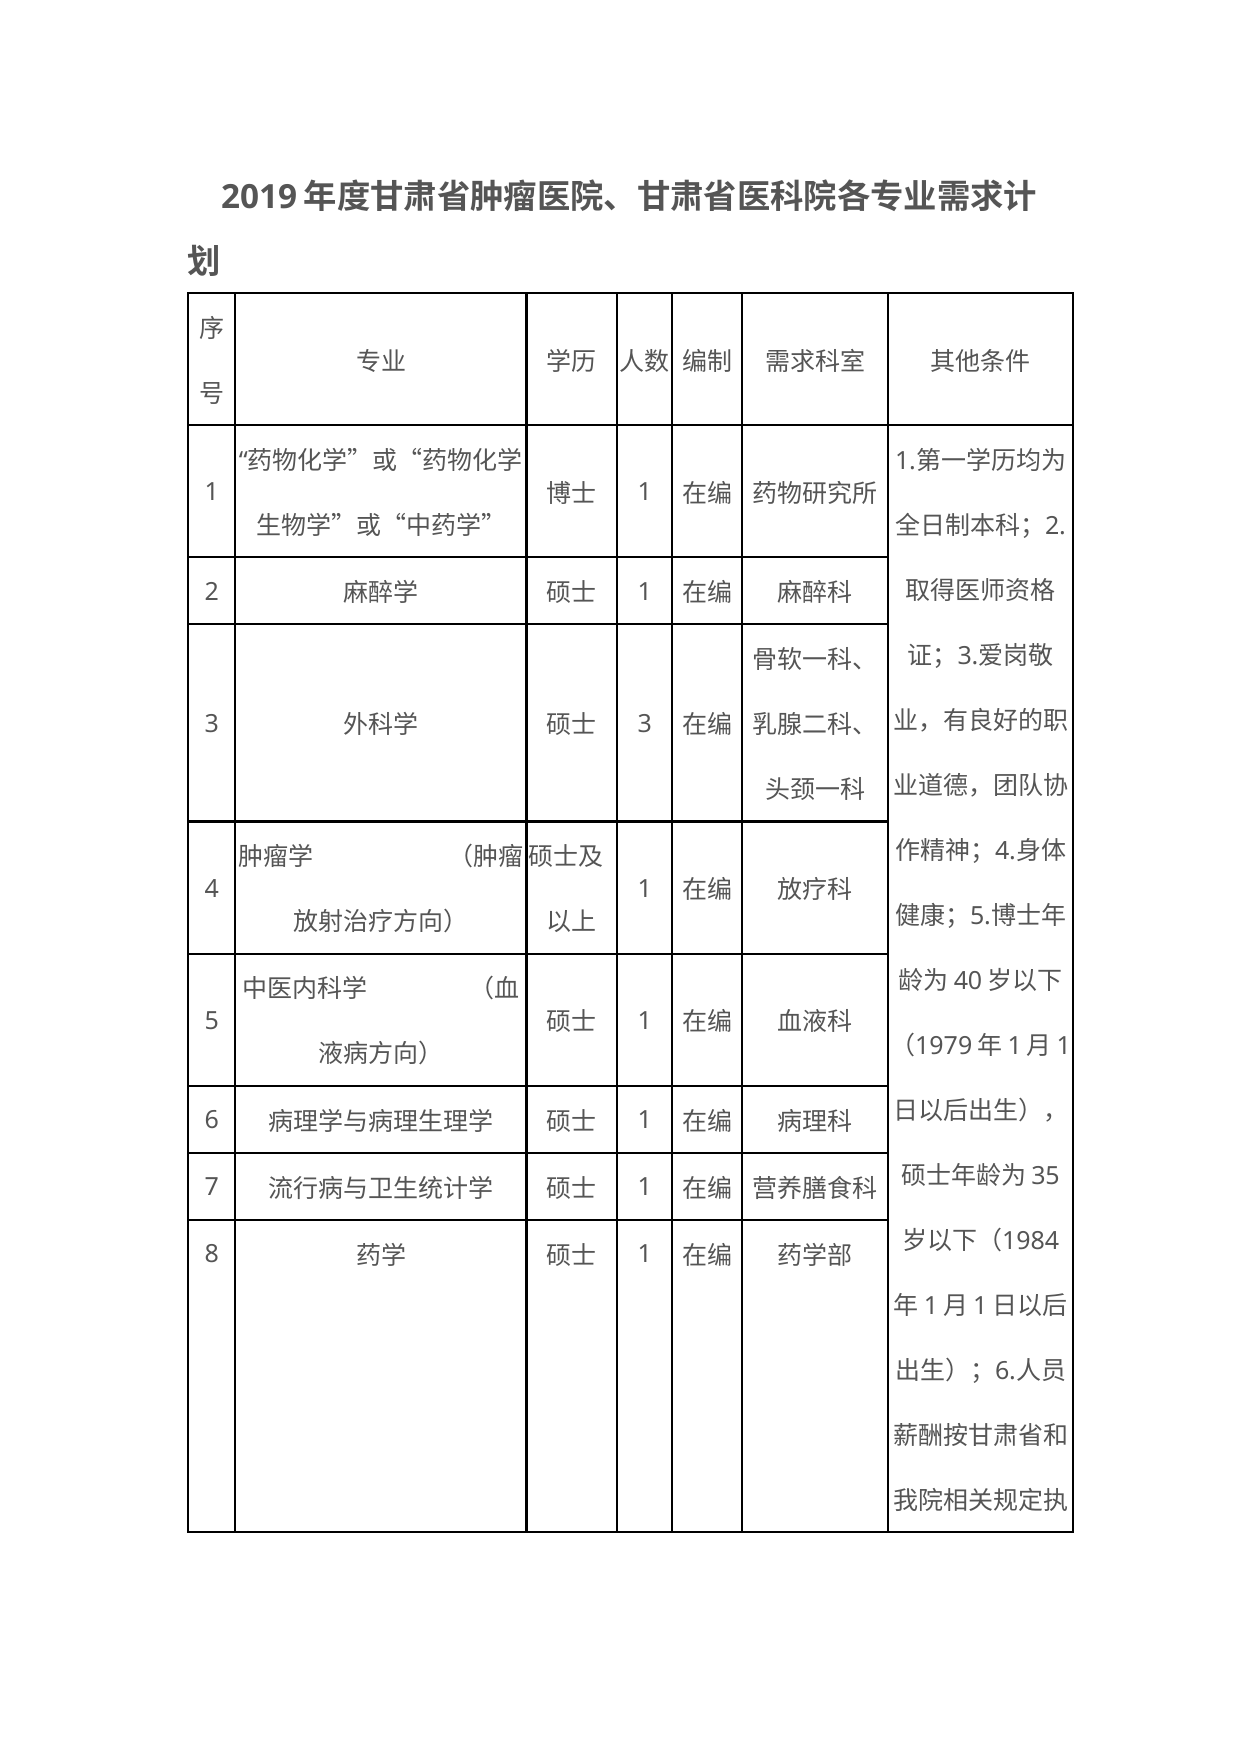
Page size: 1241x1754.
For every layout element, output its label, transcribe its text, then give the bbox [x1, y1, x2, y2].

table_cell 8 [189, 1221, 234, 1531]
table_cell 流行病与卫生统计学 [236, 1154, 525, 1219]
table_cell 7 [189, 1154, 234, 1219]
table_cell 6 [189, 1087, 234, 1152]
table_cell 药物研究所 [743, 426, 887, 556]
table_cell 在编 [673, 823, 741, 952]
table_cell 硕士 [528, 558, 616, 623]
table_header 需求科室 [743, 294, 887, 424]
table_cell 在编 [673, 1154, 741, 1219]
table_header 其他条件 [889, 294, 1072, 424]
table_cell 在编 [673, 1087, 741, 1152]
table_cell 在编 [673, 1221, 741, 1531]
table_cell 硕士及 以上 [528, 823, 616, 952]
table_cell 4 [189, 823, 234, 952]
table_cell 硕士 [528, 625, 616, 820]
table_cell 病理学与病理生理学 [236, 1087, 525, 1152]
table_cell 3 [618, 625, 671, 820]
table_cell 药学部 [743, 1221, 887, 1531]
table_cell 1 [618, 955, 671, 1084]
table_header 学历 [528, 294, 616, 424]
table_cell 1 [618, 1221, 671, 1531]
table_cell 中医内科学 （血液病方向） [236, 955, 525, 1084]
table_cell 1 [618, 426, 671, 556]
table_cell 骨软一科、乳腺二科、头颈一科 [743, 625, 887, 820]
table_cell 1 [618, 558, 671, 623]
table_cell 放疗科 [743, 823, 887, 952]
table_cell 5 [189, 955, 234, 1084]
table_cell 1 [618, 1154, 671, 1219]
table_cell 血液科 [743, 955, 887, 1084]
table_cell 博士 [528, 426, 616, 556]
table_cell 药学 [236, 1221, 525, 1531]
table_cell 在编 [673, 558, 741, 623]
table_cell 外科学 [236, 625, 525, 820]
table_cell 在编 [673, 955, 741, 1084]
table_cell 营养膳食科 [743, 1154, 887, 1219]
table_cell 麻醉学 [236, 558, 525, 623]
table_cell 2 [189, 558, 234, 623]
table_cell 麻醉科 [743, 558, 887, 623]
table_cell “药物化学”或“药物化学生物学”或“中药学” [236, 426, 525, 556]
table_header 专业 [236, 294, 525, 424]
text 2019年度甘肃省肿瘤医院、甘肃省医科院各专业需求计划 [187, 162, 1053, 292]
table_cell 3 [189, 625, 234, 820]
table_cell 硕士 [528, 1087, 616, 1152]
table_header 人数 [618, 294, 671, 424]
table_cell 硕士 [528, 1154, 616, 1219]
table_cell 1 [618, 823, 671, 952]
table_cell 1.第一学历均为全日制本科；2.取得医师资格证；3.爱岗敬业，有良好的职业道德，团队协作精神；4.身体健康；5.博士年龄为40岁以下（1979年1月1日以后出生），硕士年龄为35岁以下（1984年1月1日以后出生）；6.人员薪酬按甘肃省和我院相关规定执行。 [889, 426, 1072, 1531]
table_cell 硕士 [528, 1221, 616, 1531]
table_header 序号 [189, 294, 234, 424]
table_cell 病理科 [743, 1087, 887, 1152]
table_cell 硕士 [528, 955, 616, 1084]
table_cell 在编 [673, 426, 741, 556]
table_cell 1 [189, 426, 234, 556]
table_cell 1 [618, 1087, 671, 1152]
table_header 编制 [673, 294, 741, 424]
table_cell 在编 [673, 625, 741, 820]
table_cell 肿瘤学 （肿瘤放射治疗方向） [236, 823, 525, 952]
